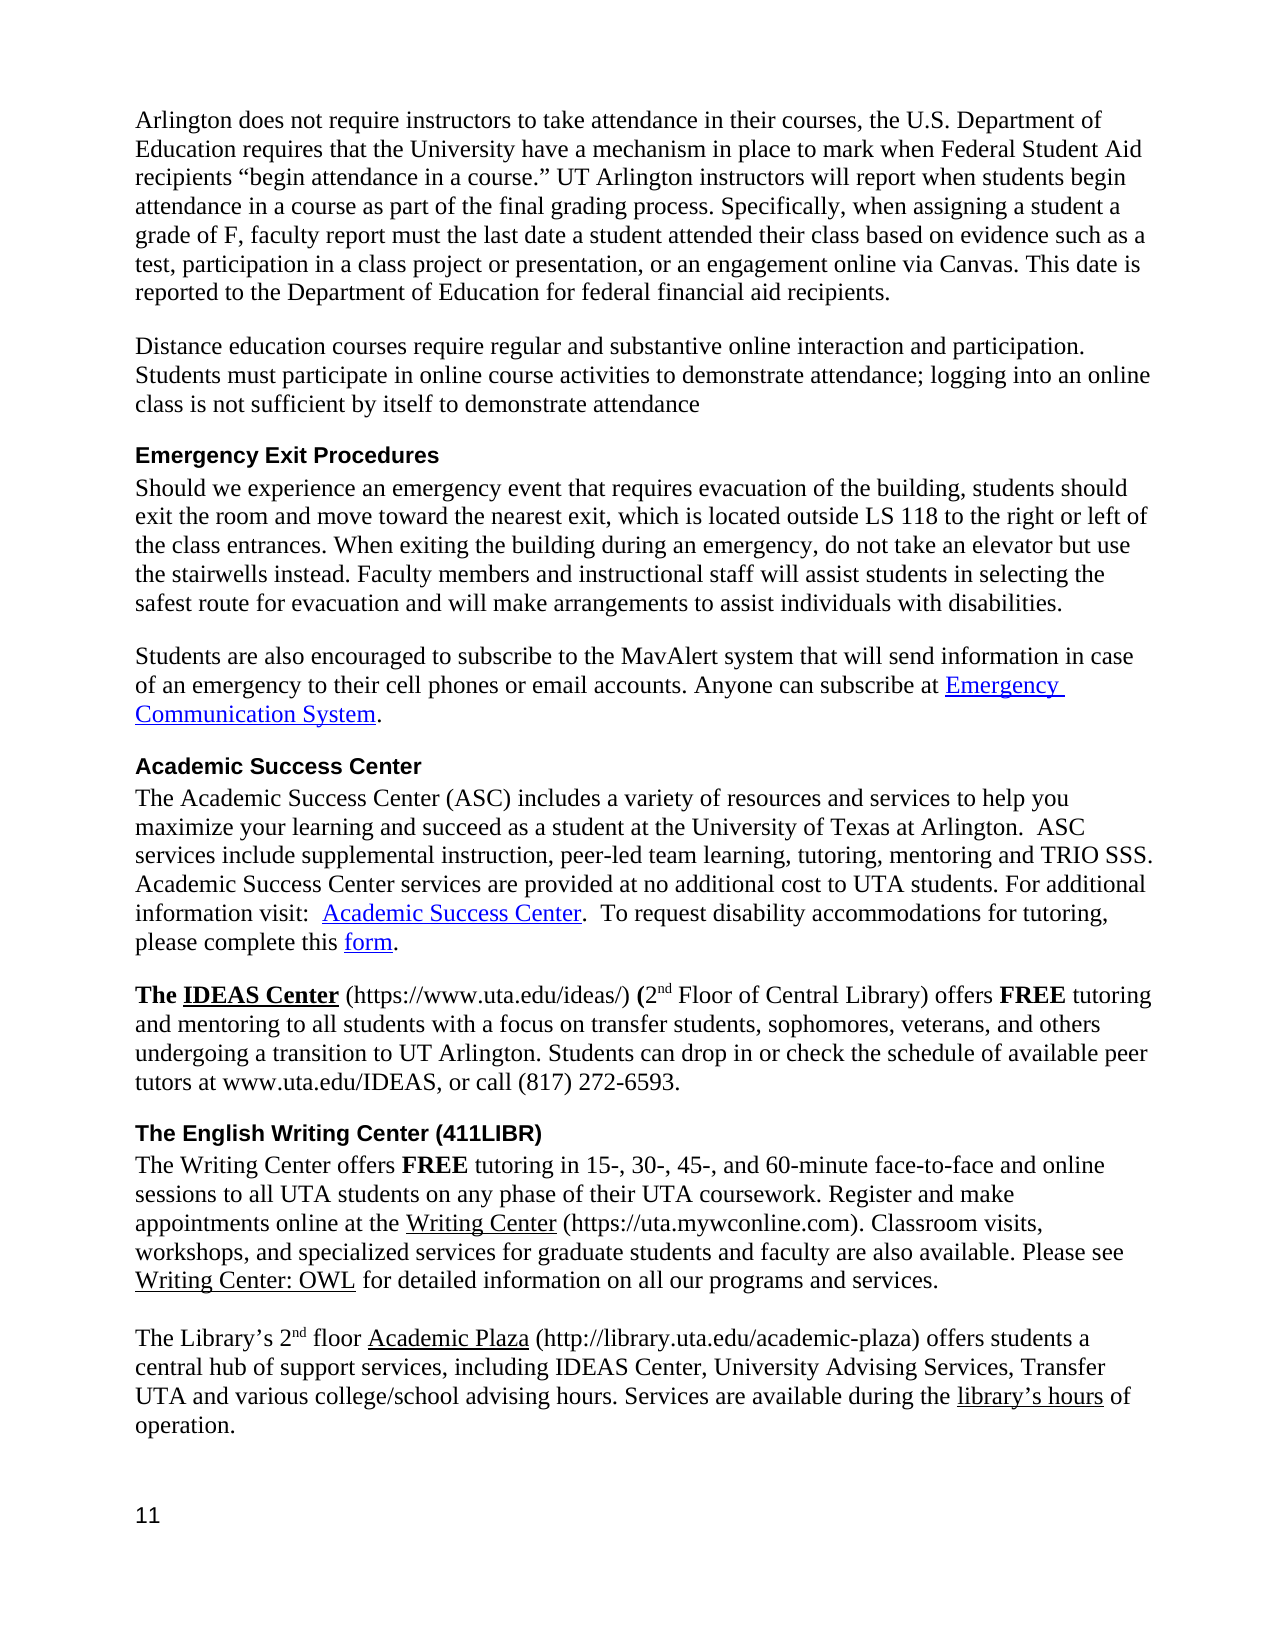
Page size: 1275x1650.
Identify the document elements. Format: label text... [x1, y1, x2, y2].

text Should we experience an emergency event that requires evacuation of the building, students should exit the room and move toward the nearest exit, which is located outside LS 118 to the right or left of the class entrances. When exiting the building during an emergency, do not take an elevator but use the stairwells instead. Faculty members and instructional staff will assist students in selecting the safest route for evacuation and will make arrangements to assist individuals with disabilities. [135, 473, 1155, 616]
text Students are also encouraged to subscribe to the MavAlert system that will send information in case of an emergency to their cell phones or email accounts. Anyone can subscribe at Emergency Communication System. [135, 641, 1155, 728]
text The Library’s 2nd floor Academic Plaza (http://library.uta.edu/academic-plaza) offers students a central hub of support services, including IDEAS Center, University Advising Services, Transfer UTA and various college/school advising hours. Services are available during the library’s hours of operation. [135, 1323, 1155, 1438]
text Distance education courses require regular and substantive online interaction and participation. Students must participate in online course activities to demonstrate attendance; logging into an online class is not sufficient by itself to demonstrate attendance [135, 331, 1155, 417]
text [135, 105, 1155, 306]
subtitle Emergency Exit Procedures [135, 442, 1155, 469]
text The Writing Center offers FREE tutoring in 15-, 30-, 45-, and 60-minute face-to-face and online sessions to all UTA students on any phase of their UTA coursework. Register and make appointments online at the Writing Center (https://uta.mywconline.com). Classroom visits, workshops, and specialized services for graduate students and faculty are also available. Please see Writing Center: OWL for detailed information on all our programs and services. [135, 1151, 1155, 1294]
text The IDEAS Center (https://www.uta.edu/ideas/) (2nd Floor of Central Library) offers FREE tutoring and mentoring to all students with a focus on transfer students, sophomores, veterans, and others undergoing a transition to UT Arlington. Students can drop in or check the schedule of available peer tutors at www.uta.edu/IDEAS, or call (817) 272-6593. [135, 980, 1155, 1095]
text The Academic Success Center (ASC) includes a variety of resources and services to help you maximize your learning and succeed as a student at the University of Texas at Arlington. ASC services include supplemental instruction, peer-led team learning, tutoring, mentoring and TRIO SSS. Academic Success Center services are provided at no additional cost to UTA students. For additional information visit: Academic Success Center. To request disability accommodations for tutoring, please complete this form. [135, 783, 1155, 955]
subtitle The English Writing Center (411LIBR) [135, 1120, 1155, 1147]
subtitle Academic Success Center [135, 753, 1155, 779]
